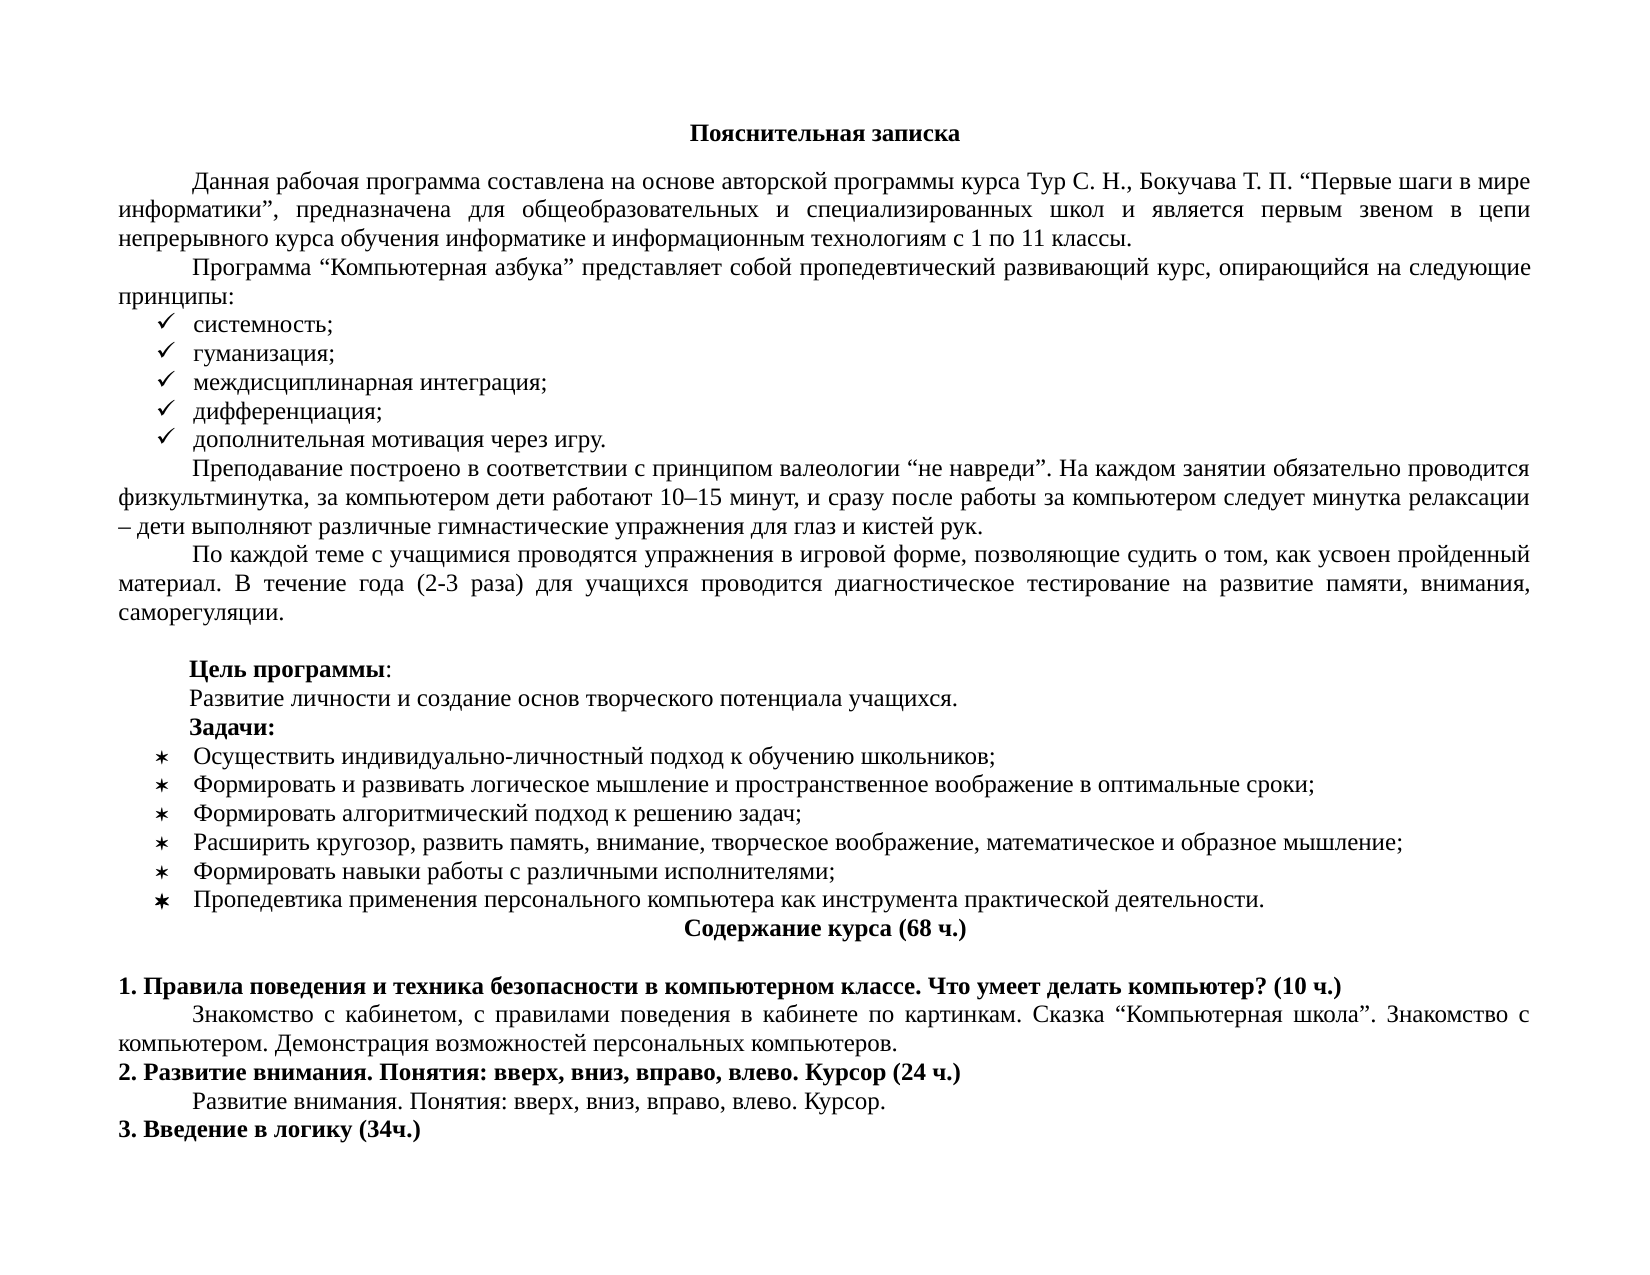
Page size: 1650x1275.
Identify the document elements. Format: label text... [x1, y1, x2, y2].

text Цель программы: [118, 654, 1532, 683]
text Задачи: [118, 712, 1532, 741]
list дополнительная мотивация через игру. [156, 424, 1532, 453]
text Данная рабочая программа составлена на основе авторской программы курса Тур С. Н., Бокучава Т. П. “Первые шаги в мире информатики”, предназначена для общеобразовательных и специализированных школ и является первым звеном в цепи непрерывного курса обучения информатике и информационным технологиям с 1 по 11 классы. [118, 166, 1532, 252]
list Формировать и развивать логическое мышление и пространственное воображение в оптимальные сроки; [156, 769, 1532, 798]
text Пояснительная записка [118, 118, 1532, 147]
list междисциплинарная интеграция; [156, 367, 1532, 396]
text Развитие внимания. Понятия: вверх, вниз, вправо, влево. Курсор. [118, 1086, 1532, 1114]
text 1. Правила поведения и техника безопасности в компьютерном классе. Что умеет делать компьютер? (10 ч.) [118, 971, 1532, 999]
list Пропедевтика применения персонального компьютера как инструмента практической деятельности. [156, 884, 1532, 913]
list Осуществить индивидуально-личностный подход к обучению школьников; [156, 741, 1532, 769]
text По каждой теме с учащимися проводятся упражнения в игровой форме, позволяющие судить о том, как усвоен пройденный материал. В течение года (2-3 раза) для учащихся проводится диагностическое тестирование на развитие памяти, внимания, саморегуляции. [118, 539, 1532, 626]
text Развитие личности и создание основ творческого потенциала учащихся. [118, 683, 1532, 712]
list Расширить кругозор, развить память, внимание, творческое воображение, математическое и образное мышление; [156, 827, 1532, 856]
list гуманизация; [156, 338, 1532, 367]
text 3. Введение в логику (34ч.) [118, 1114, 1532, 1143]
list Формировать алгоритмический подход к решению задач; [156, 798, 1532, 827]
text Содержание курса (68 ч.) [118, 913, 1532, 942]
text Программа “Компьютерная азбука” представляет собой пропедевтический развивающий курс, опирающийся на следующие принципы: [118, 252, 1532, 309]
text 2. Развитие внимания. Понятия: вверх, вниз, вправо, влево. Курсор (24 ч.) [118, 1057, 1532, 1086]
text Знакомство с кабинетом, с правилами поведения в кабинете по картинкам. Сказка “Компьютерная школа”. Знакомство с компьютером. Демонстрация возможностей персональных компьютеров. [118, 999, 1532, 1057]
text Преподавание построено в соответствии с принципом валеологии “не навреди”. На каждом занятии обязательно проводится физкультминутка, за компьютером дети работают 10–15 минут, и сразу после работы за компьютером следует минутка релаксации – дети выполняют различные гимнастические упражнения для глаз и кистей рук. [118, 453, 1532, 539]
list Формировать навыки работы с различными исполнителями; [156, 856, 1532, 884]
list дифференциация; [156, 396, 1532, 424]
list системность; [156, 309, 1532, 338]
